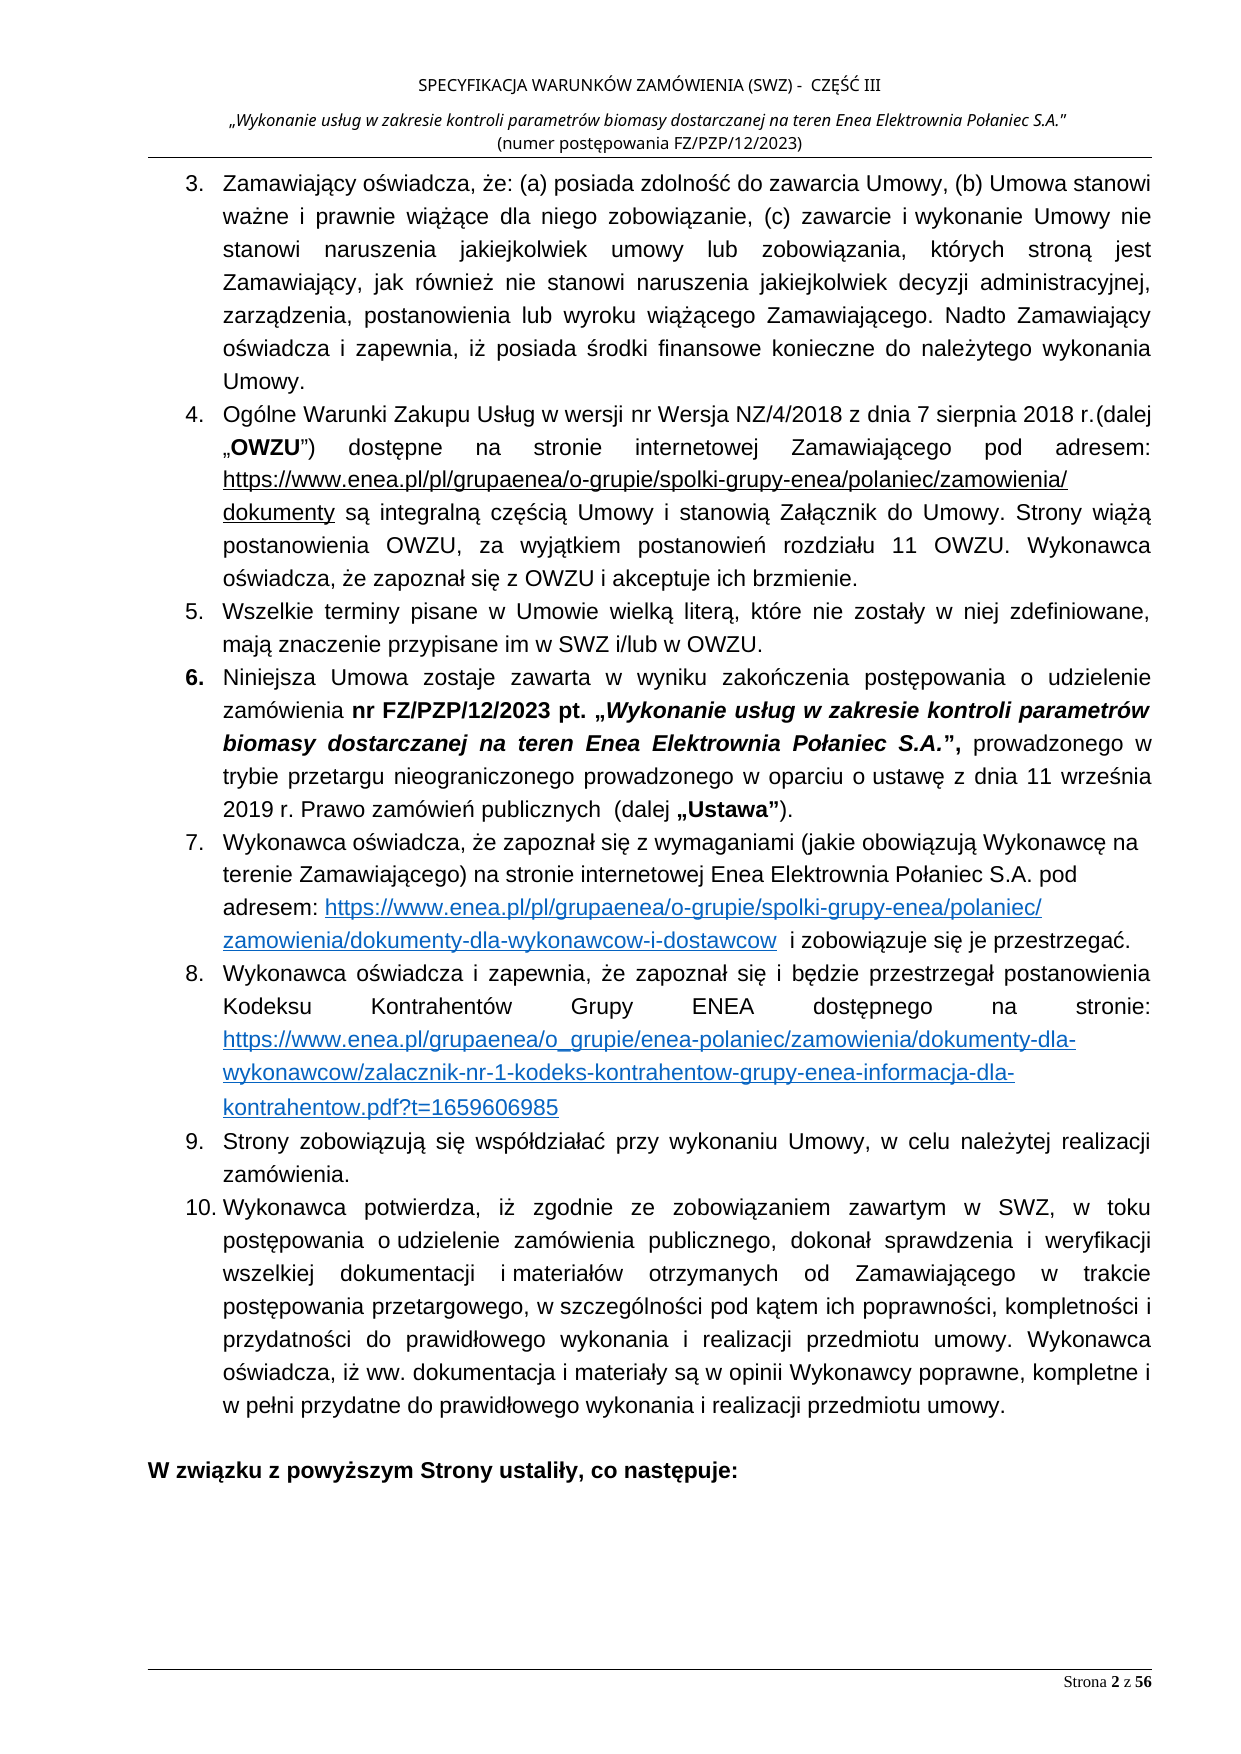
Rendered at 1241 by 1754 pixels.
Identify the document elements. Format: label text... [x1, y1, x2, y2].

list Wykonawca potwierdza, iż zgodnie ze zobowiązaniem zawartym w SWZ, w toku postępowania o udzielenie zamówienia publicznego, dokonał sprawdzenia i weryfikacji wszelkiej dokumentacji i materiałów otrzymanych od Zamawiającego w trakcie postępowania przetargowego, w szczególności pod kątem ich poprawności, kompletności i przydatności do prawidłowego wykonania i realizacji przedmiotu umowy. Wykonawca oświadcza, iż ww. dokumentacja i materiały są w opinii Wykonawcy poprawne, kompletne i w pełni przydatne do prawidłowego wykonania i realizacji przedmiotu umowy. [185, 1194, 1152, 1418]
list Zamawiający oświadcza, że: (a) posiada zdolność do zawarcia Umowy, (b) Umowa stanowi ważne i prawnie wiążące dla niego zobowiązanie, (c) zawarcie i wykonanie Umowy nie stanowi naruszenia jakiejkolwiek umowy lub zobowiązania, których stroną jest Zamawiający, jak również nie stanowi naruszenia jakiejkolwiek decyzji administracyjnej, zarządzenia, postanowienia lub wyroku wiążącego Zamawiającego. Nadto Zamawiający oświadcza i zapewnia, iż posiada środki finansowe konieczne do należytego wykonania Umowy. [185, 170, 1152, 394]
list Niniejsza Umowa zostaje zawarta w wyniku zakończenia postępowania o udzielenie zamówienia nr FZ/PZP/12/2023 pt. „Wykonanie usług w zakresie kontroli parametrów biomasy dostarczanej na teren Enea Elektrownia Połaniec S.A.”, prowadzonego w trybie przetargu nieograniczonego prowadzonego w oparciu o ustawę z dnia 11 września 2019 r. Prawo zamówień publicznych (dalej „Ustawa”). [185, 664, 1152, 822]
list Ogólne Warunki Zakupu Usług w wersji nr Wersja NZ/4/2018 z dnia 7 sierpnia 2018 r.(dalej „OWZU”) dostępne na stronie internetowej Zamawiającego pod adresem: https://www.enea.pl/pl/grupaenea/o-grupie/spolki-grupy-enea/polaniec/zamowienia/dokumenty są integralną częścią Umowy i stanowią Załącznik do Umowy. Strony wiążą postanowienia OWZU, za wyjątkiem postanowień rozdziału 11 OWZU. Wykonawca oświadcza, że zapoznał się z OWZU i akceptuje ich brzmienie. [185, 401, 1152, 591]
list Wykonawca oświadcza, że zapoznał się z wymaganiami (jakie obowiązują Wykonawcę na terenie Zamawiającego) na stronie internetowej Enea Elektrownia Połaniec S.A. pod adresem: https://www.enea.pl/pl/grupaenea/o-grupie/spolki-grupy-enea/polaniec/zamowienia/dokumenty-dla-wykonawcow-i-dostawcow i zobowiązuje się je przestrzegać. [185, 828, 1152, 953]
list Wykonawca oświadcza i zapewnia, że zapoznał się i będzie przestrzegał postanowienia Kodeksu Kontrahentów Grupy ENEA dostępnego na stronie: https://www.enea.pl/grupaenea/o_grupie/enea-polaniec/zamowienia/dokumenty-dla-wykonawcow/zalacznik-nr-1-kodeks-kontrahentow-grupy-enea-informacja-dla-kontrahentow.pdf?t=1659606985 [185, 960, 1152, 1121]
list Wszelkie terminy pisane w Umowie wielką literą, które nie zostały w niej zdefiniowane, mają znaczenie przypisane im w SWZ i/lub w OWZU. [185, 598, 1152, 657]
list Strony zobowiązują się współdziałać przy wykonaniu Umowy, w celu należytej realizacji zamówienia. [185, 1128, 1152, 1188]
text W związku z powyższym Strony ustaliły, co następuje: [148, 1457, 1152, 1484]
